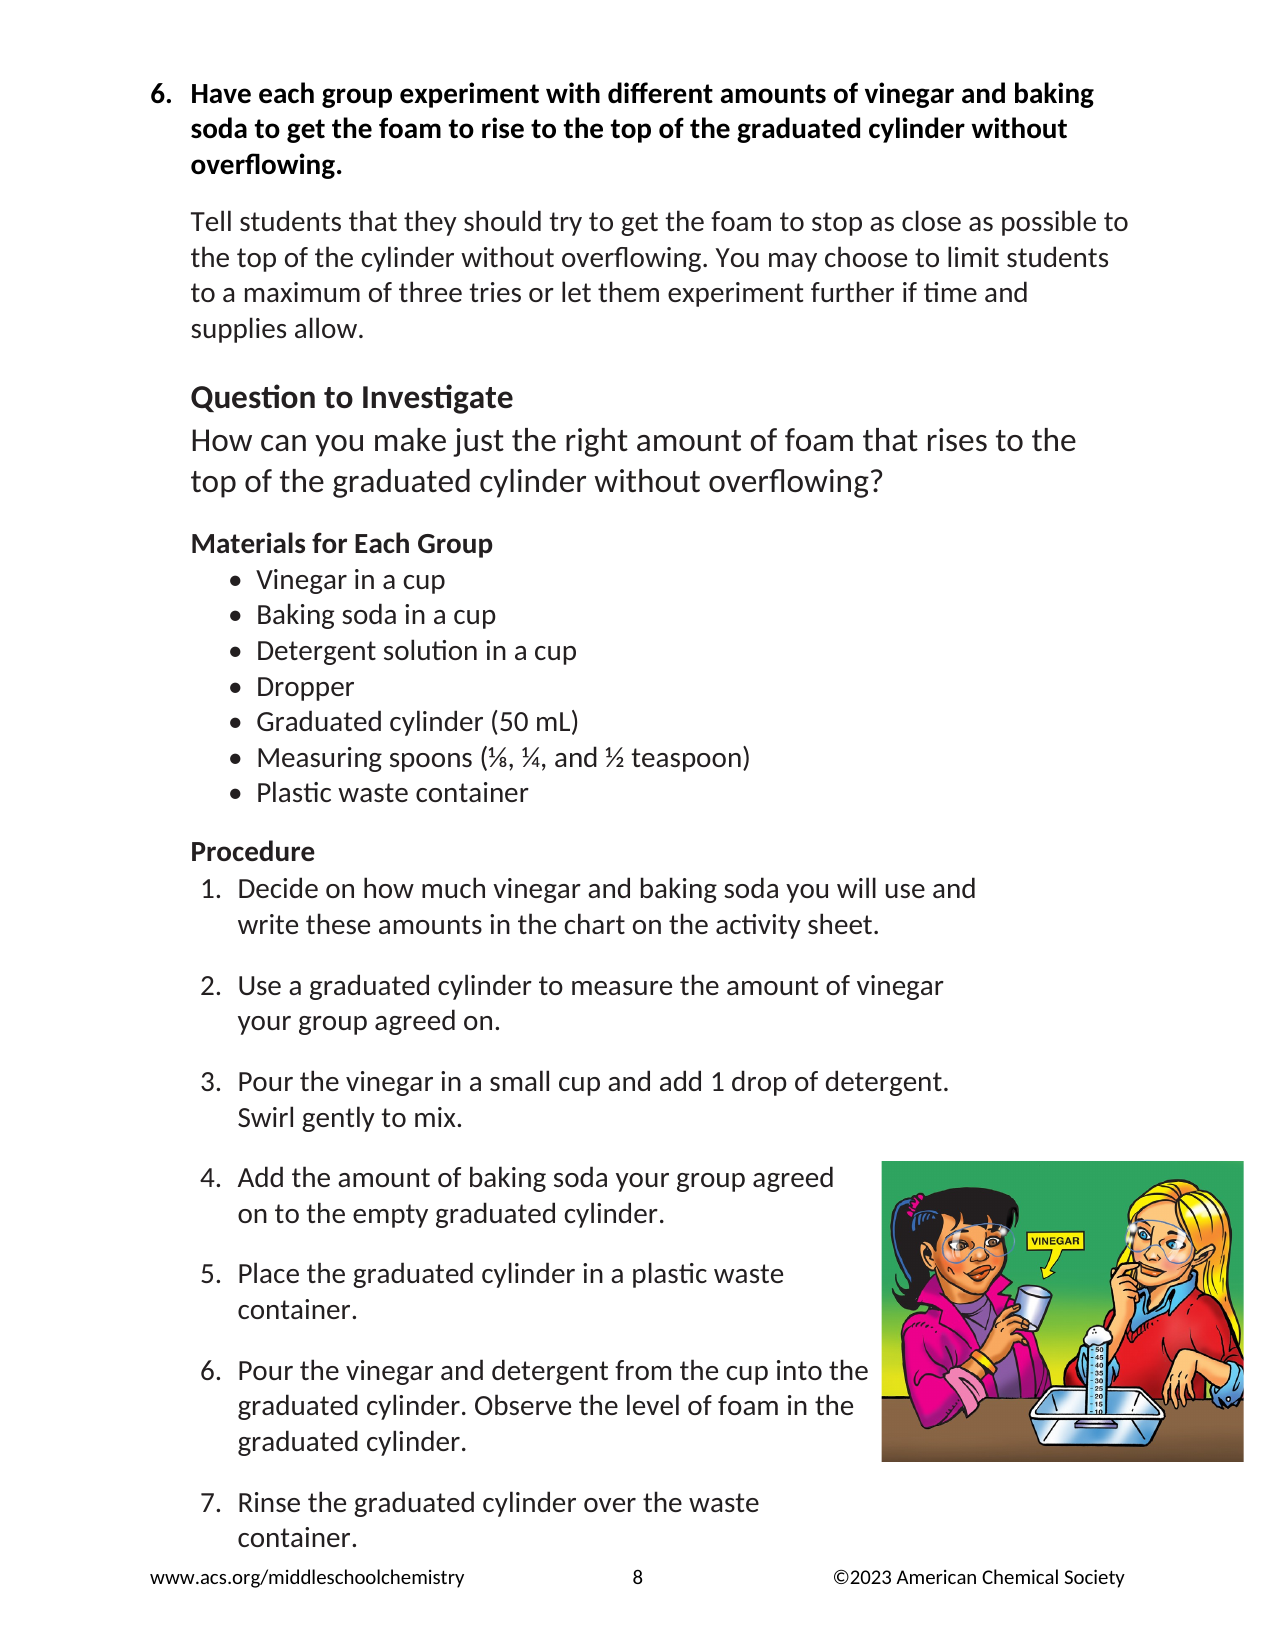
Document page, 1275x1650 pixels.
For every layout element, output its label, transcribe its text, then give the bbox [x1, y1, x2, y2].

list Place the graduated cylinder in a plastic waste container. [200, 1256, 881, 1327]
list Add the amount of baking soda your group agreed on to the empty graduated cylinder. [200, 1159, 864, 1231]
list Detergent solution in a cup [228, 632, 1170, 668]
list Graduated cylinder (50 mL) [228, 703, 647, 739]
list Use a graduated cylinder to measure the amount of vinegar your group agreed on. [200, 967, 986, 1038]
subtitle Procedure [190, 833, 1170, 868]
list Baking soda in a cup [228, 596, 1170, 632]
list Pour the vinegar and detergent from the cup into the graduated cylinder. Observe the level of foam in the graduated cylinder. [200, 1352, 881, 1459]
list Dropper [228, 668, 1170, 703]
list Measuring spoons (⅛, ¼, and ½ teaspoon) [228, 739, 911, 774]
list Decide on how much vinegar and baking soda you will use and write these amounts in the chart on the activity sheet. [200, 871, 1014, 942]
picture [881, 1161, 1244, 1461]
list Vinegar in a cup [228, 561, 1170, 596]
text How can you make just the right amount of foam that rises to the top of the graduated cylinder without overflowing? [190, 419, 1127, 501]
subtitle Question to Investigate [190, 376, 1170, 417]
list Pour the vinegar in a small cup and add 1 drop of detergent. Swirl gently to mix. [200, 1063, 1005, 1134]
list Plastic waste container [228, 774, 1170, 810]
text Tell students that they should try to get the foam to stop as close as possible to the top of the cylinder without overflowing. You may choose to limit students to a maximum of three tries or let them experiment further if time and supplies allow. [190, 203, 1133, 346]
list Rinse the graduated cylinder over the waste container. [200, 1484, 1170, 1555]
subtitle Materials for Each Group [190, 525, 1170, 561]
subtitle Have each group experiment with different amounts of vinegar and baking soda to get the foam to rise to the top of the graduated cylinder without overflowing. [150, 75, 1129, 182]
